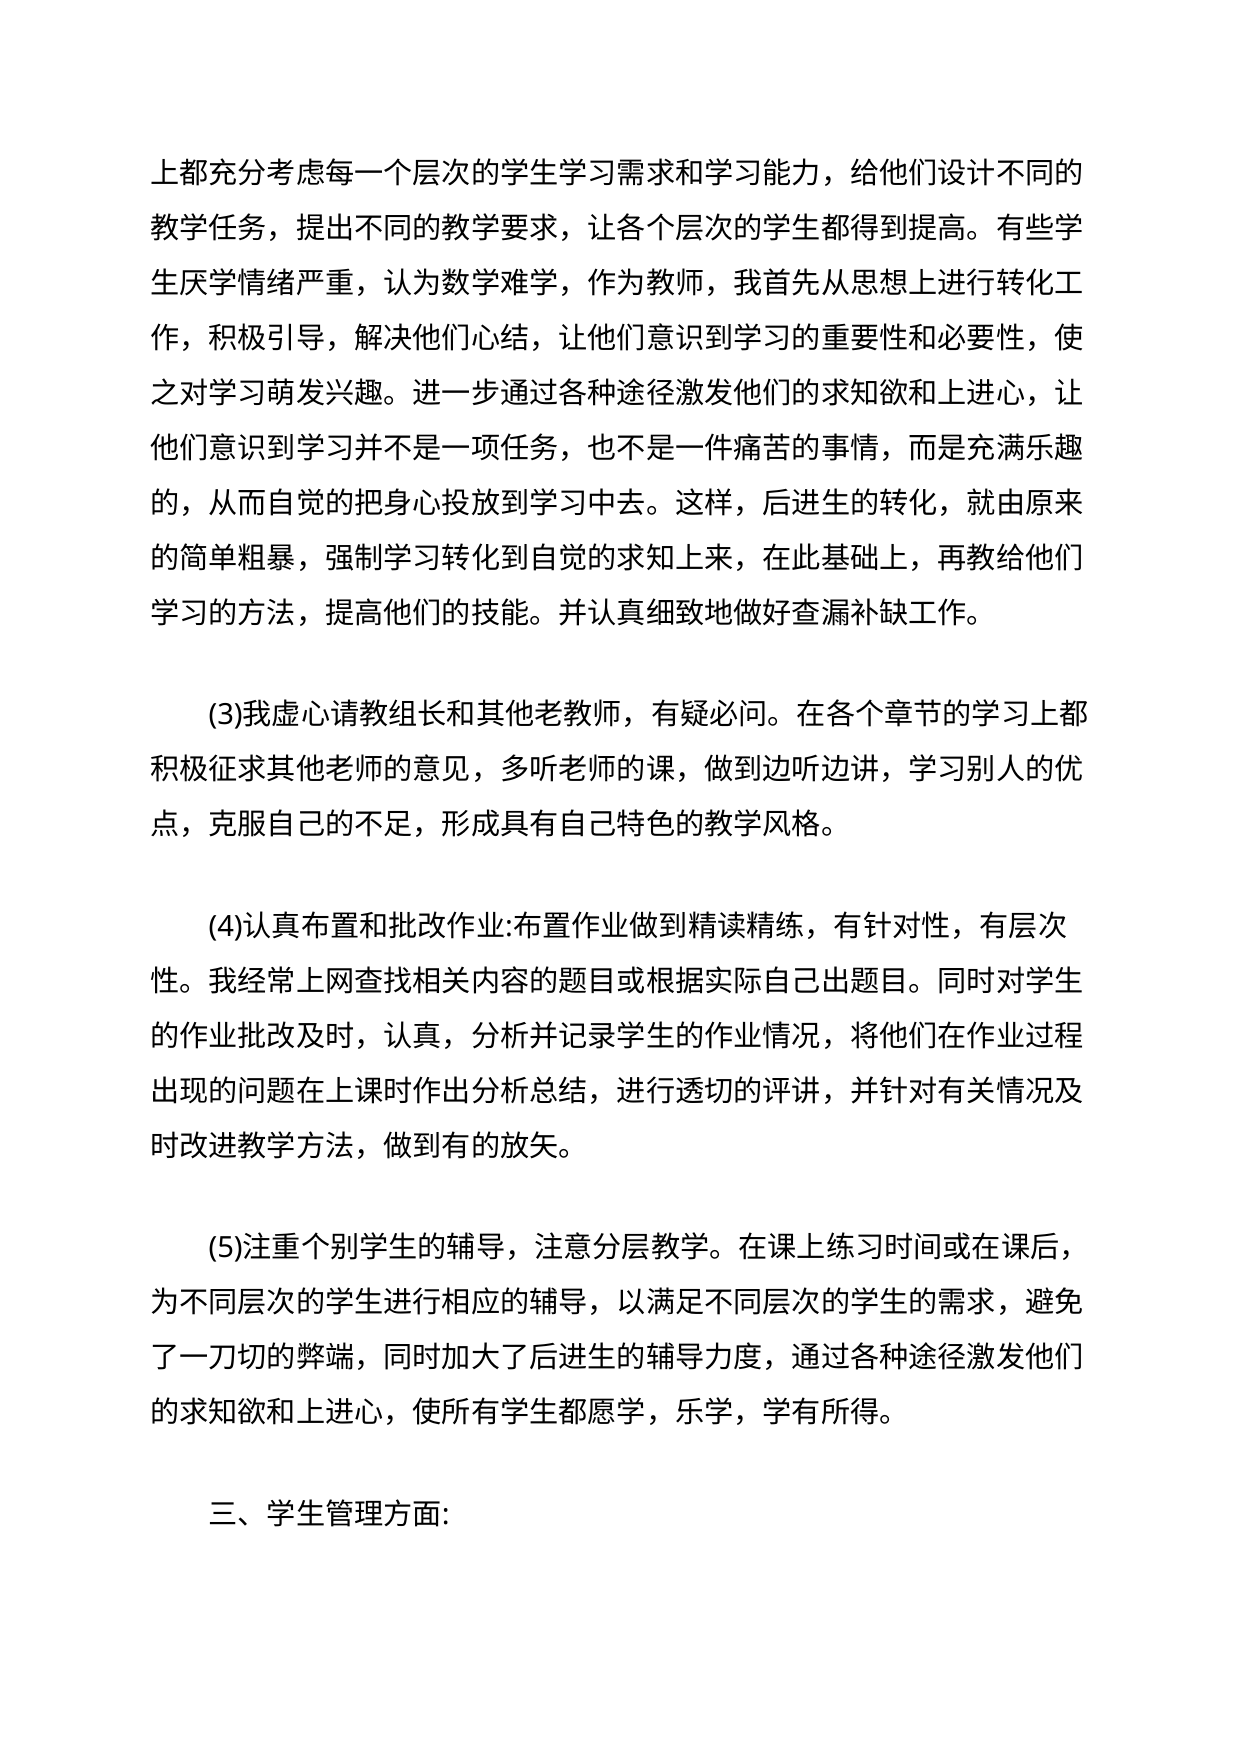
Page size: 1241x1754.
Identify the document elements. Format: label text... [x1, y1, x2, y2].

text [150, 150, 1090, 631]
text (4)认真布置和批改作业:布置作业做到精读精练，有针对性，有层次性。我经常上网查找相关内容的题目或根据实际自己出题目。同时对学生的作业批改及时，认真，分析并记录学生的作业情况，将他们在作业过程出现的问题在上课时作出分析总结，进行透切的评讲，并针对有关情况及时改进教学方法，做到有的放矢。 [150, 903, 1090, 1164]
text (5)注重个别学生的辅导，注意分层教学。在课上练习时间或在课后，为不同层次的学生进行相应的辅导，以满足不同层次的学生的需求，避免了一刀切的弊端，同时加大了后进生的辅导力度，通过各种途径激发他们的求知欲和上进心，使所有学生都愿学，乐学，学有所得。 [150, 1224, 1090, 1431]
text 三、学生管理方面: [150, 1491, 1090, 1533]
text (3)我虚心请教组长和其他老教师，有疑必问。在各个章节的学习上都积极征求其他老师的意见，多听老师的课，做到边听边讲，学习别人的优点，克服自己的不足，形成具有自己特色的教学风格。 [150, 691, 1090, 843]
